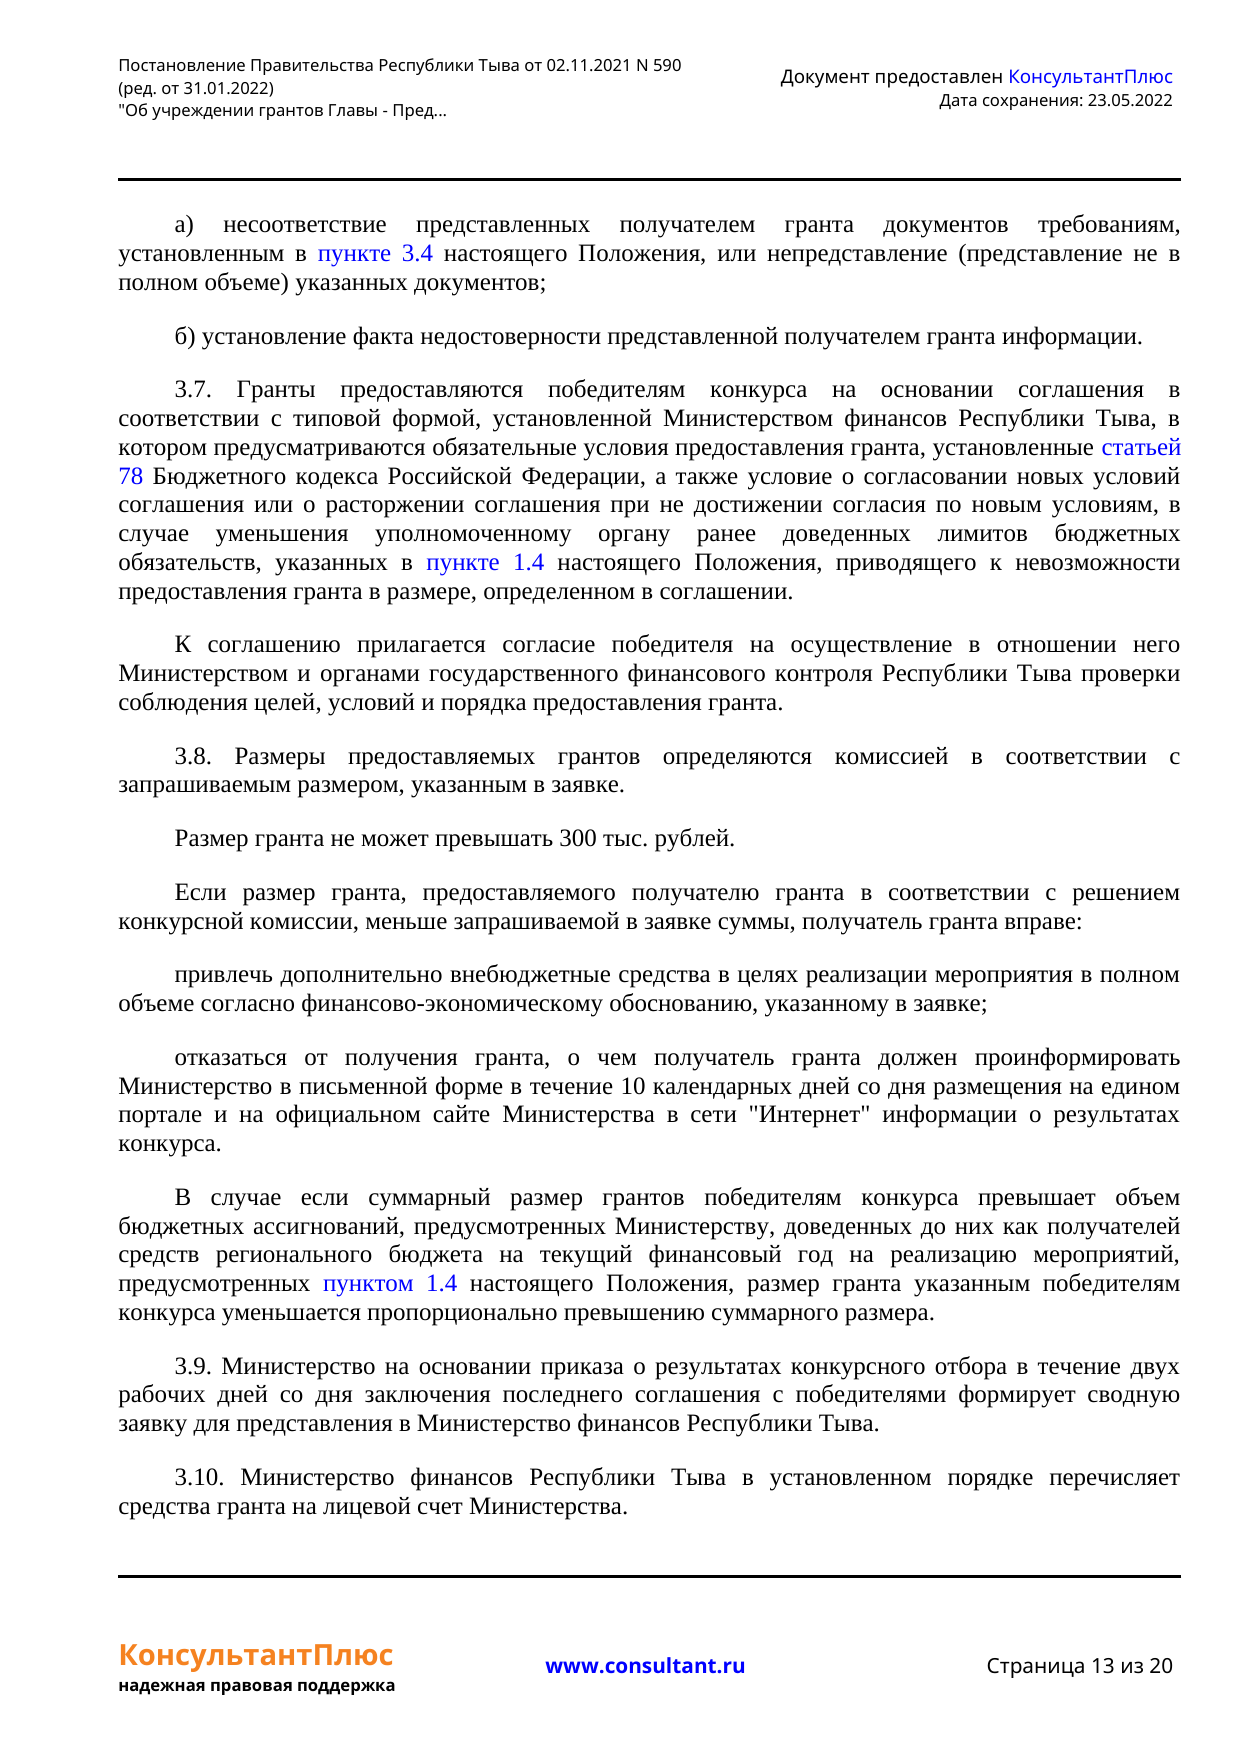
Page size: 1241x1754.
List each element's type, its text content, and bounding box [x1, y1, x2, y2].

text В случае если суммарный размер грантов победителям конкурса превышает объем бюджетных ассигнований, предусмотренных Министерству, доведенных до них как получателей средств регионального бюджета на текущий финансовый год на реализацию мероприятий, предусмотренных пунктом 1.4 настоящего Положения, размер гранта указанным победителям конкурса уменьшается пропорционально превышению суммарного размера. [118, 1182, 1181, 1326]
text 3.7. Гранты предоставляются победителям конкурса на основании соглашения в соответствии с типовой формой, установленной Министерством финансов Республики Тыва, в котором предусматриваются обязательные условия предоставления гранта, установленные статьей 78 Бюджетного кодекса Российской Федерации, а также условие о согласовании новых условий соглашения или о расторжении соглашения при не достижении согласия по новым условиям, в случае уменьшения уполномоченному органу ранее доведенных лимитов бюджетных обязательств, указанных в пункте 1.4 настоящего Положения, приводящего к невозможности предоставления гранта в размере, определенном в соглашении. [118, 374, 1181, 604]
text Если размер гранта, предоставляемого получателю гранта в соответствии с решением конкурсной комиссии, меньше запрашиваемой в заявке суммы, получатель гранта вправе: [118, 877, 1181, 934]
text 3.9. Министерство на основании приказа о результатах конкурсного отбора в течение двух рабочих дней со дня заключения последнего соглашения с победителями формирует сводную заявку для представления в Министерство финансов Республики Тыва. [118, 1351, 1181, 1437]
text К соглашению прилагается согласие победителя на осуществление в отношении него Министерством и органами государственного финансового контроля Республики Тыва проверки соблюдения целей, условий и порядка предоставления гранта. [118, 629, 1181, 716]
text отказаться от получения гранта, о чем получатель гранта должен проинформировать Министерство в письменной форме в течение 10 календарных дней со дня размещения на едином портале и на официальном сайте Министерства в сети "Интернет" информации о результатах конкурса. [118, 1042, 1181, 1157]
text б) установление факта недостоверности представленной получателем гранта информации. [118, 321, 1181, 349]
text 3.8. Размеры предоставляемых грантов определяются комиссией в соответствии с запрашиваемым размером, указанным в заявке. [118, 741, 1181, 798]
text а) несоответствие представленных получателем гранта документов требованиям, установленным в пункте 3.4 настоящего Положения, или непредставление (представление не в полном объеме) указанных документов; [118, 209, 1181, 296]
text Размер гранта не может превышать 300 тыс. рублей. [118, 823, 1181, 852]
text привлечь дополнительно внебюджетные средства в целях реализации мероприятия в полном объеме согласно финансово-экономическому обоснованию, указанному в заявке; [118, 959, 1181, 1017]
text 3.10. Министерство финансов Республики Тыва в установленном порядке перечисляет средства гранта на лицевой счет Министерства. [118, 1462, 1181, 1519]
